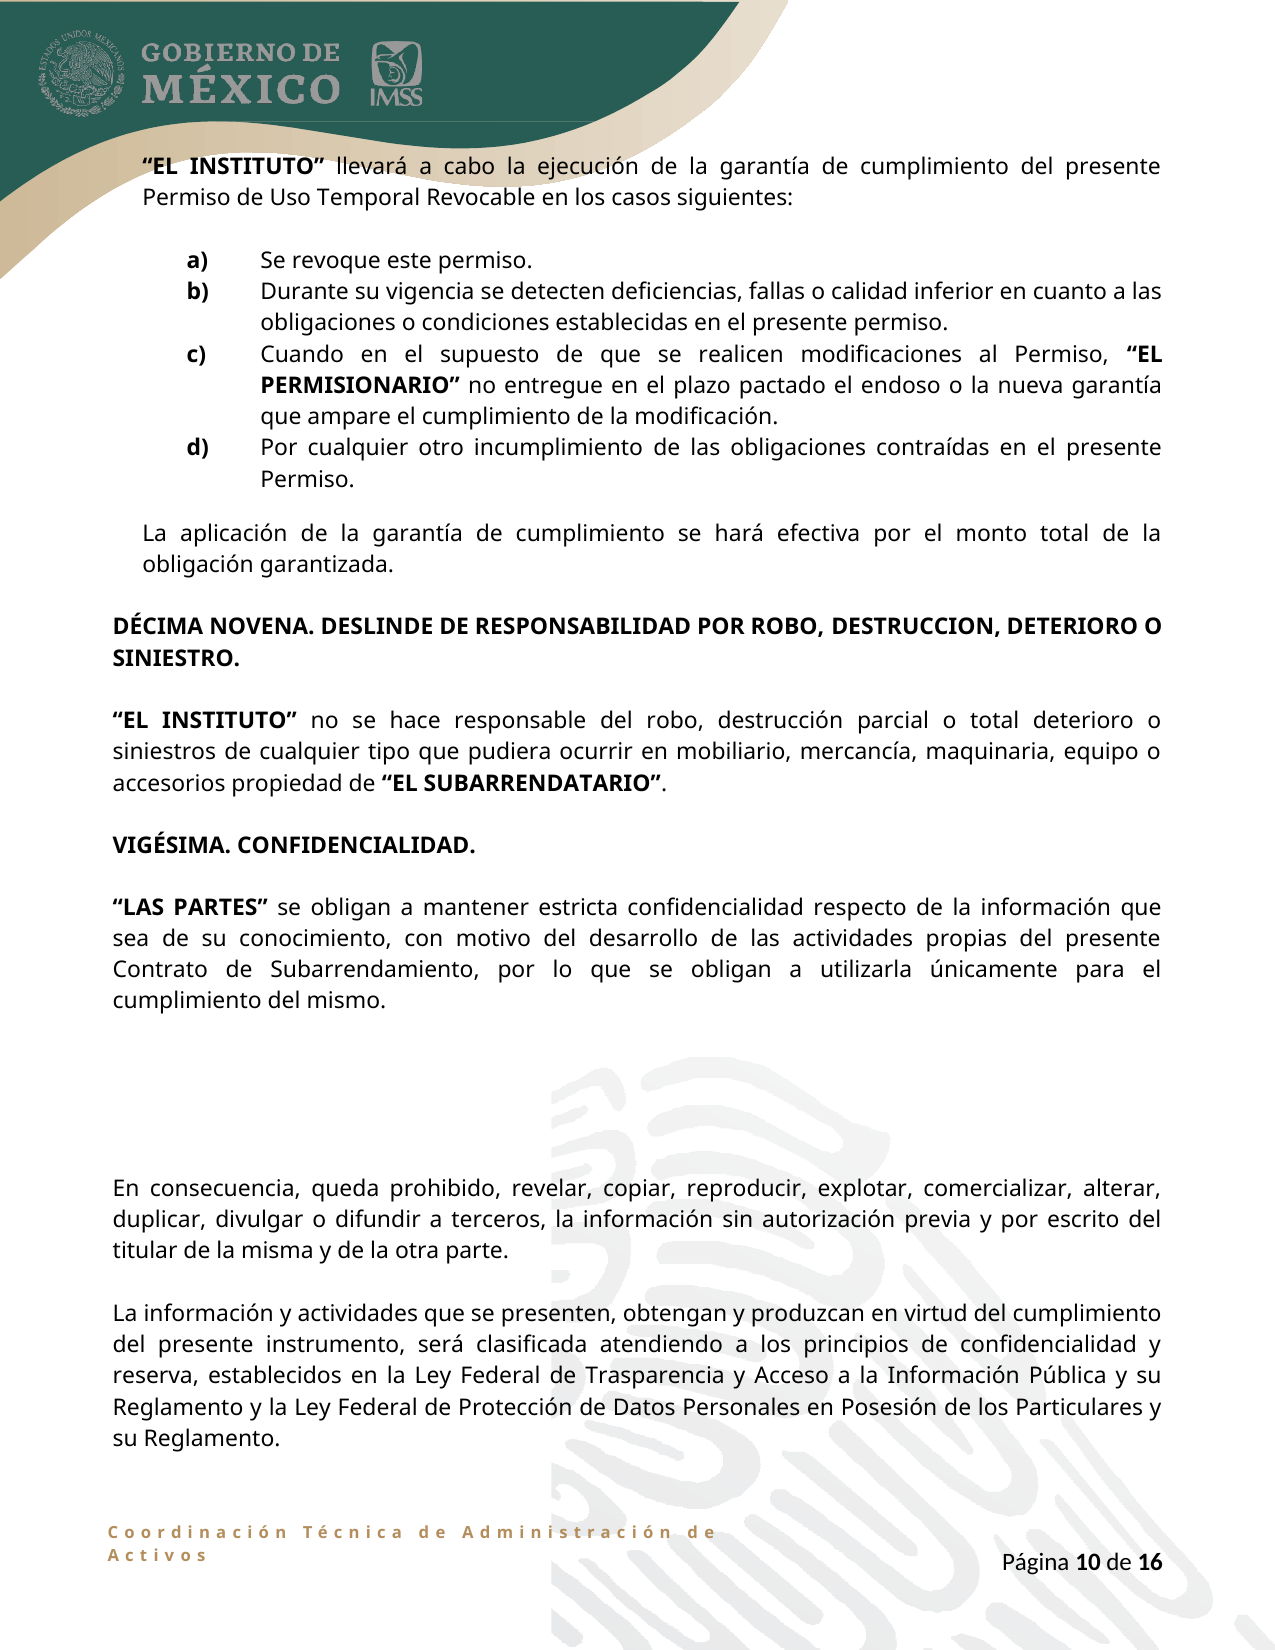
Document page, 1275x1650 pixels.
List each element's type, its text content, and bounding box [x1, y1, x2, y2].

list Se revoque este permiso. [186, 244, 1162, 275]
text DÉCIMA NOVENA. DESLINDE DE RESPONSABILIDAD POR ROBO, DESTRUCCION, DETERIORO O SINIESTRO. [112, 610, 1162, 673]
picture [370, 41, 423, 106]
picture [551, 1057, 1275, 1650]
text En consecuencia, queda prohibido, revelar, copiar, reproducir, explotar, comercializar, alterar, duplicar, divulgar o difundir a terceros, la información sin autorización previa y por escrito del titular de la misma y de la otra parte. [112, 1172, 1162, 1266]
text VIGÉSIMA. CONFIDENCIALIDAD. [112, 829, 1162, 860]
list Durante su vigencia se detecten deficiencias, fallas o calidad inferior en cuanto a las obligaciones o condiciones establecidas en el presente permiso. [186, 275, 1162, 337]
text “EL INSTITUTO” llevará a cabo la ejecución de la garantía de cumplimiento del presente Permiso de Uso Temporal Revocable en los casos siguientes: [142, 150, 1162, 212]
text “LAS PARTES” se obligan a mantener estricta confidencialidad respecto de la información que sea de su conocimiento, con motivo del desarrollo de las actividades propias del presente Contrato de Subarrendamiento, por lo que se obligan a utilizarla únicamente para el cumplimiento del mismo. [112, 891, 1162, 1016]
list Cuando en el supuesto de que se realicen modificaciones al Permiso, “EL PERMISIONARIO” no entregue en el plazo pactado el endoso o la nueva garantía que ampare el cumplimiento de la modificación. [186, 337, 1162, 431]
picture [141, 43, 340, 104]
text La información y actividades que se presenten, obtengan y produzcan en virtud del cumplimiento del presente instrumento, será clasificada atendiendo a los principios de confidencialidad y reserva, establecidos en la Ley Federal de Trasparencia y Acceso a la Información Pública y su Reglamento y la Ley Federal de Protección de Datos Personales en Posesión de los Particulares y su Reglamento. [112, 1297, 1162, 1453]
text La aplicación de la garantía de cumplimiento se hará efectiva por el monto total de la obligación garantizada. [142, 516, 1162, 579]
picture [38, 30, 125, 117]
text “EL INSTITUTO” no se hace responsable del robo, destrucción parcial o total deterioro o siniestros de cualquier tipo que pudiera ocurrir en mobiliario, mercancía, maquinaria, equipo o accesorios propiedad de “EL SUBARRENDATARIO”. [112, 704, 1162, 798]
list Por cualquier otro incumplimiento de las obligaciones contraídas en el presente Permiso. [186, 431, 1162, 494]
